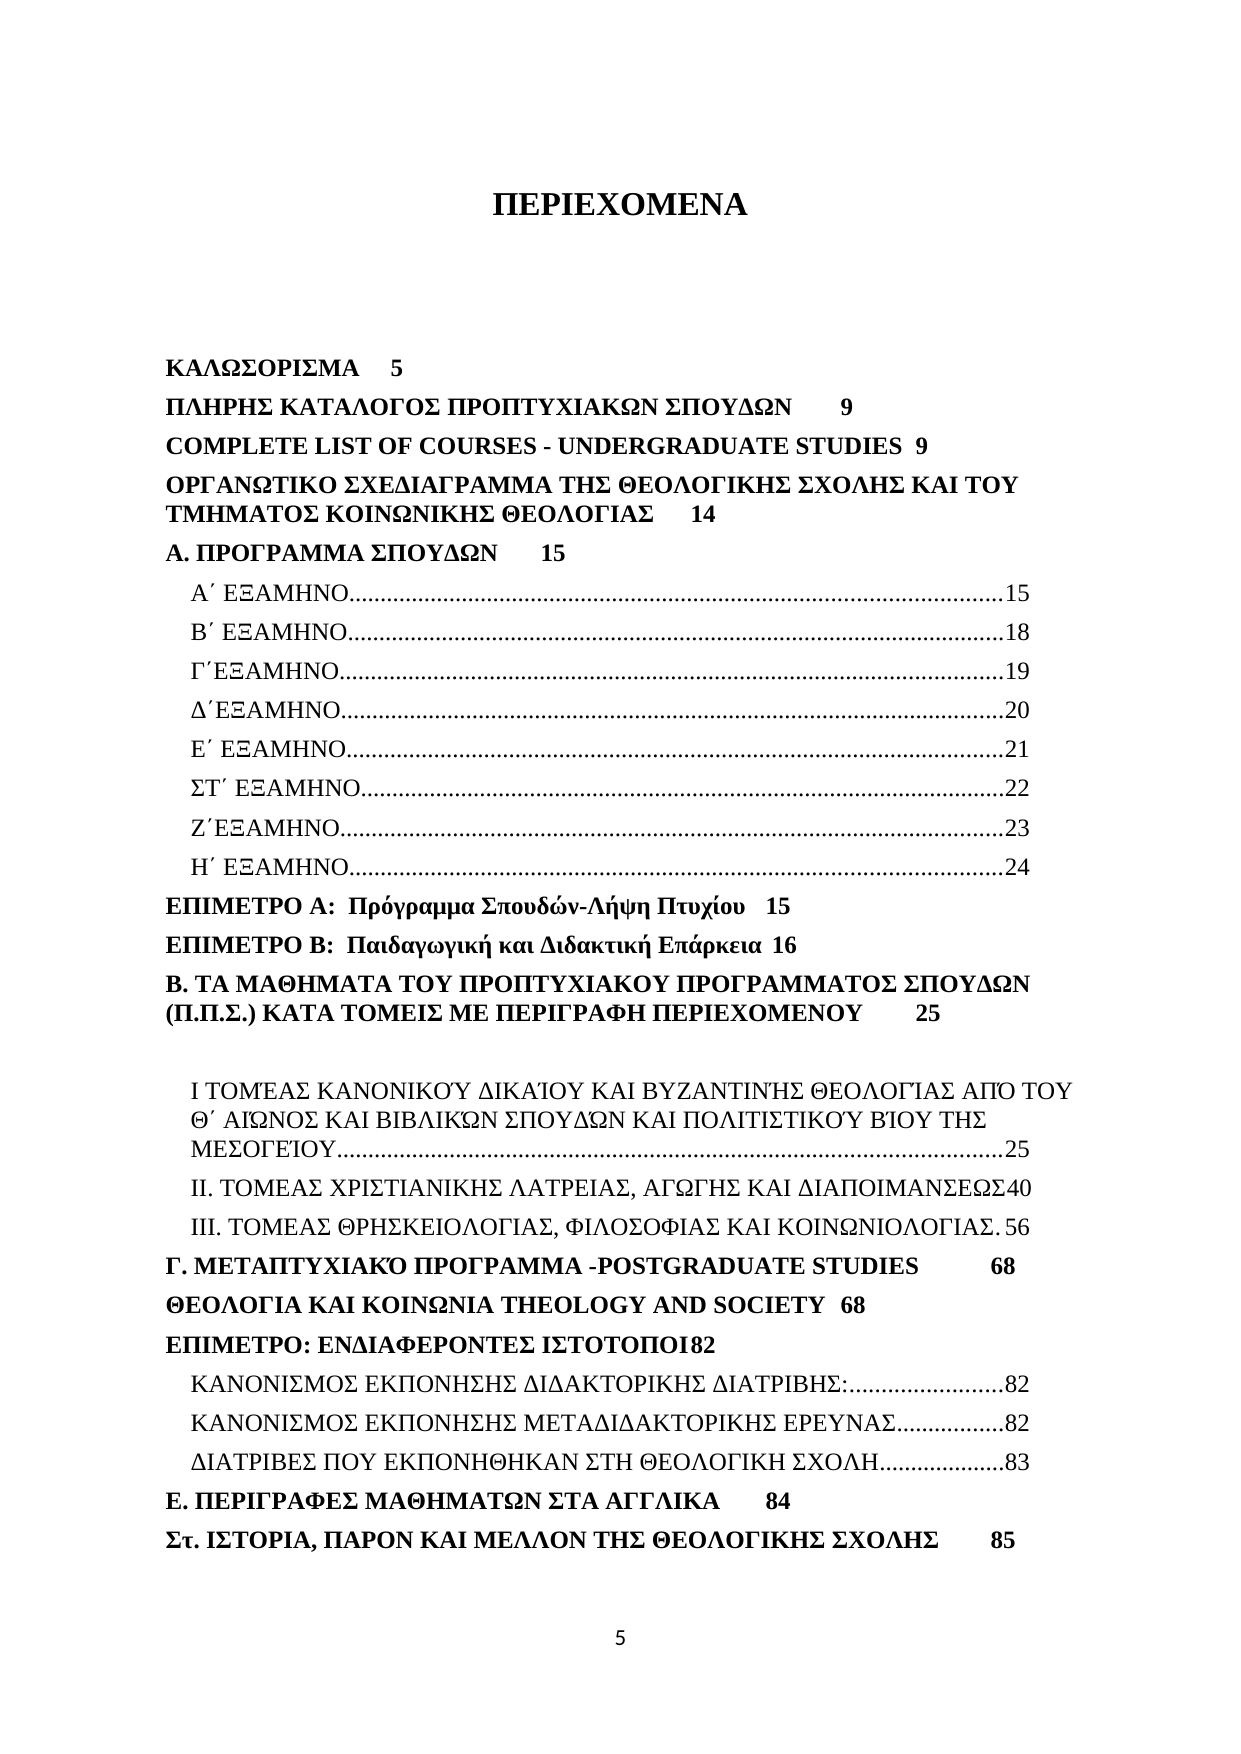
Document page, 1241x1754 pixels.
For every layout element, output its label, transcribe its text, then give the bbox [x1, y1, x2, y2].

text ΟΡΓΑΝΩΤΙΚΟ ΣΧΕΔΙΑΓΡΑΜΜΑ της ΘΕΟΛΟΓΙΚΗΣ ΣΧΟΛΗΣ ΚΑΙ ΤΟΥ ΤΜΗΜΑΤΟΣ ΚΟΙΝΩΝΙΚΗΣ ΘΕΟΛΟΓΙΑΣ 14 [165, 471, 1075, 528]
text ΘΕΟΛΟΓΙΑ ΚΑΙ ΚΟΙΝΩΝΙΑ THEOLOGY AND SOCIETY 68 [165, 1291, 1075, 1319]
text Γ΄ΕΞΑΜΗΝΟ 19 [190, 656, 1075, 685]
text EΠΙΜΕΤΡΟ B: Παιδαγωγική και Διδακτική Επάρκεια 16 [165, 930, 1075, 959]
text II. ΤΟΜΕΑΣ ΧΡΙΣΤΙΑΝΙΚΗΣ ΛΑΤΡΕΙΑΣ, ΑΓΩΓΗΣ ΚΑΙ ΔΙΑΠΟΙΜΑΝΣΕΩΣ 40 [190, 1173, 1075, 1202]
text Ι Τομέας Κανονικού Δικαίου και Βυζαντινής Θεολογίας από του Θ΄ αιώνος και Βιβλικών Σπουδών και Πολιτιστικού Βίου της Μεσογείου 25 [190, 1076, 1075, 1163]
text ΠΕΡΙΕΧΟΜΕΝΑ [165, 184, 1075, 222]
text ΠΛΗΡΗΣ ΚΑΤΑΛΟΓΟΣ ΠΡΟΠΤΥΧΙΑΚΩΝ ΣΠΟΥΔΩΝ 9 [165, 392, 1075, 421]
text Δ΄ΕΞΑΜΗΝΟ 20 [190, 695, 1075, 724]
text Β. ΤΑ ΜΑΘΗΜΑΤΑ ΤΟΥ ΠΡΟΠΤΥΧΙΑΚΟΥ ΠΡΟΓΡΑΜΜΑΤΟΣ ΣΠΟΥΔΩΝ (Π.Π.Σ.) ΚΑΤΑ ΤΟΜΕΙΣ ΜΕ ΠΕΡΙΓΡΑΦΗ ΠΕΡΙΕΧΟΜΕΝΟΥ 25 [165, 969, 1075, 1027]
text ΚΑΝΟΝΙΣΜΟΣ ΕΚΠΟΝΗΣΗΣ ΜΕΤΑΔΙΔΑΚΤΟΡΙΚΗΣ ΕΡΕΥΝΑΣ 82 [190, 1408, 1075, 1437]
text Ε΄ ΕΞΑΜΗΝΟ 21 [190, 734, 1075, 763]
text ΕΠΙΜΕΤΡΟ: ΕΝΔΙΑΦΕΡΟΝΤΕΣ ΙΣΤΟΤΟΠΟΙ 82 [165, 1330, 1075, 1358]
text ΙΙΙ. ΤΟΜΕΑΣ ΘΡΗΣΚΕΙΟΛΟΓΙΑΣ, ΦΙΛΟΣΟΦΙΑΣ ΚΑΙ ΚΟΙΝΩΝΙΟΛΟΓΙΑΣ 56 [190, 1212, 1075, 1241]
text Η΄ ΕΞΑΜΗΝΟ 24 [190, 852, 1075, 881]
text Α. ΠΡΟΓΡΑΜΜΑ ΣΠΟΥΔΩΝ 15 [165, 538, 1075, 567]
text Α΄ ΕΞΑΜΗΝΟ 15 [190, 578, 1075, 606]
text EΠΙΜΕΤΡΟ A: Πρόγραμμα Σπουδών-Λήψη Πτυχίου 15 [165, 891, 1075, 920]
text ΣΤ΄ ΕΞΑΜΗΝΟ 22 [190, 773, 1075, 802]
text Γ. ΜΕΤΑΠΤΥΧΙΑΚΌ ΠΡΟΓΡΑΜΜΑ -POSTGRADUATE STUDIES 68 [165, 1251, 1075, 1280]
text Στ. ΙΣΤΟΡΙΑ, ΠΑΡΟΝ ΚΑΙ ΜΕΛΛΟΝ ΤΗΣ ΘΕΟΛΟΓΙΚΗΣ ΣΧΟΛΗΣ 85 [165, 1526, 1075, 1554]
text ΚΑΛΩΣΟΡΙΣΜΑ 5 [165, 353, 1075, 382]
text Β΄ ΕΞΑΜΗΝΟ 18 [190, 617, 1075, 646]
text ΔΙΑΤΡΙΒΕΣ ΠΟΥ ΕΚΠΟΝΗΘΗΚΑΝ ΣΤΗ ΘΕΟΛΟΓΙΚΗ ΣΧΟΛΗ 83 [190, 1447, 1075, 1476]
text COMPLETE LIST OF COURSES - UNDERGRADUATE STUDIES 9 [165, 431, 1075, 460]
text Ζ΄ΕΞΑΜΗΝΟ 23 [190, 813, 1075, 841]
text Ε. ΠΕΡΙΓΡΑΦΕΣ ΜΑΘΗΜΑΤΩΝ ΣΤΑ ΑΓΓΛΙΚΑ 84 [165, 1486, 1075, 1515]
text ΚΑΝΟΝΙΣΜΟΣ ΕΚΠΟΝΗΣΗΣ ΔΙΔΑΚΤΟΡΙΚΗΣ ΔΙΑΤΡΙΒΗΣ: 82 [190, 1369, 1075, 1398]
